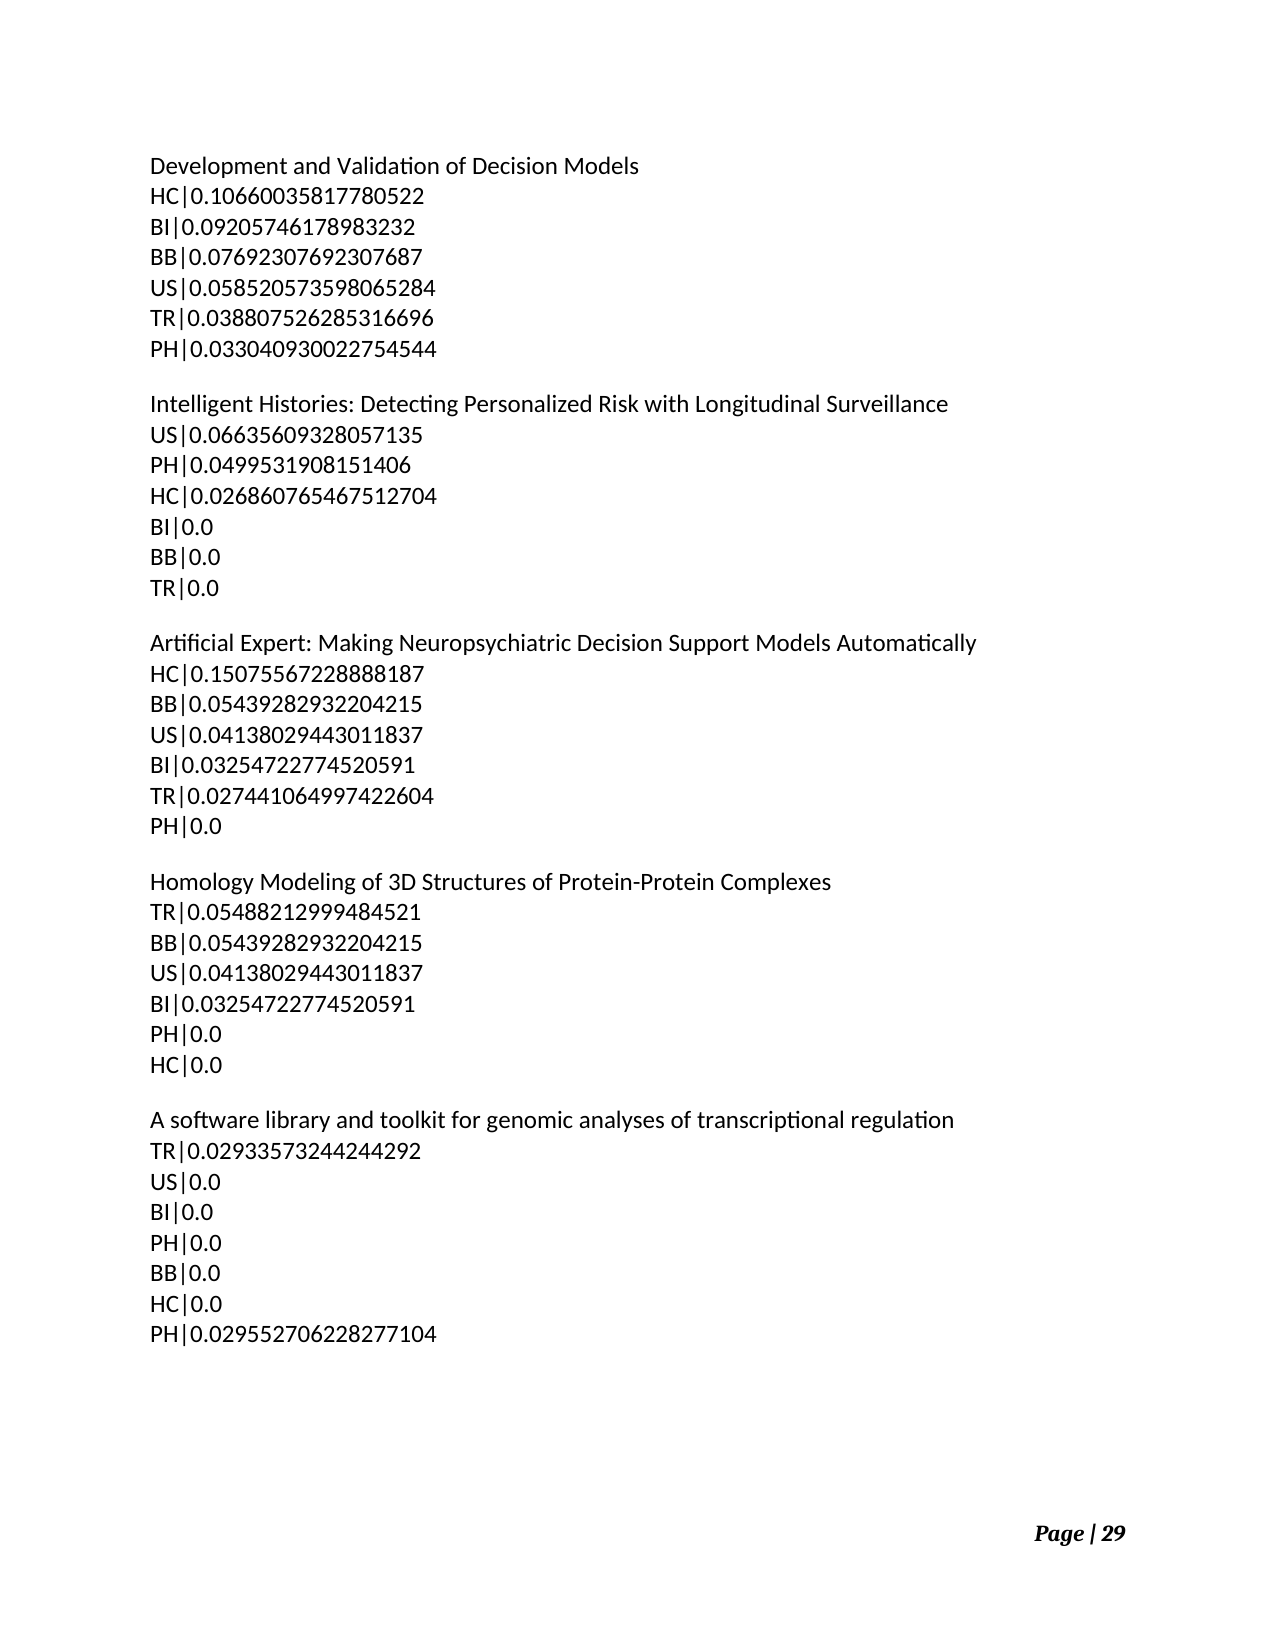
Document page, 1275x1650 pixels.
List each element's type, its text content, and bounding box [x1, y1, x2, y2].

text TR|0.027441064997422604 [150, 780, 1125, 810]
text BI|0.03254722774520591 [150, 988, 1125, 1018]
text PH|0.0 [150, 1018, 1125, 1049]
text PH|0.0 [150, 1227, 1125, 1257]
text TR|0.05488212999484521 [150, 896, 1125, 927]
text PH|0.0 [150, 810, 1125, 841]
text TR|0.0 [150, 572, 1125, 602]
text HC|0.0 [150, 1288, 1125, 1318]
text Homology Modeling of 3D Structures of Protein-Protein Complexes [150, 866, 1125, 896]
text BI|0.0 [150, 511, 1125, 541]
text HC|0.0 [150, 1049, 1125, 1079]
text TR|0.038807526285316696 [150, 303, 1125, 333]
text BI|0.0 [150, 1196, 1125, 1227]
text BB|0.05439282932204215 [150, 688, 1125, 719]
text PH|0.0499531908151406 [150, 450, 1125, 480]
text HC|0.026860765467512704 [150, 480, 1125, 511]
text TR|0.02933573244244292 [150, 1135, 1125, 1166]
text US|0.04138029443011837 [150, 719, 1125, 749]
text HC|0.10660035817780522 [150, 181, 1125, 211]
text BI|0.03254722774520591 [150, 749, 1125, 780]
text BB|0.0 [150, 1257, 1125, 1288]
text US|0.04138029443011837 [150, 957, 1125, 988]
text BB|0.07692307692307687 [150, 242, 1125, 272]
text Development and Validation of Decision Models [150, 150, 1125, 181]
text HC|0.15075567228888187 [150, 658, 1125, 688]
text US|0.06635609328057135 [150, 419, 1125, 450]
text PH|0.029552706228277104 [150, 1318, 1125, 1349]
text BI|0.09205746178983232 [150, 211, 1125, 242]
text BB|0.05439282932204215 [150, 927, 1125, 957]
text A software library and toolkit for genomic analyses of transcriptional regulation [150, 1104, 1125, 1135]
text Artificial Expert: Making Neuropsychiatric Decision Support Models Automatically [150, 627, 1125, 658]
text US|0.058520573598065284 [150, 272, 1125, 303]
text US|0.0 [150, 1166, 1125, 1196]
text PH|0.033040930022754544 [150, 333, 1125, 364]
text Intelligent Histories: Detecting Personalized Risk with Longitudinal Surveillance [150, 389, 1125, 419]
text BB|0.0 [150, 541, 1125, 572]
